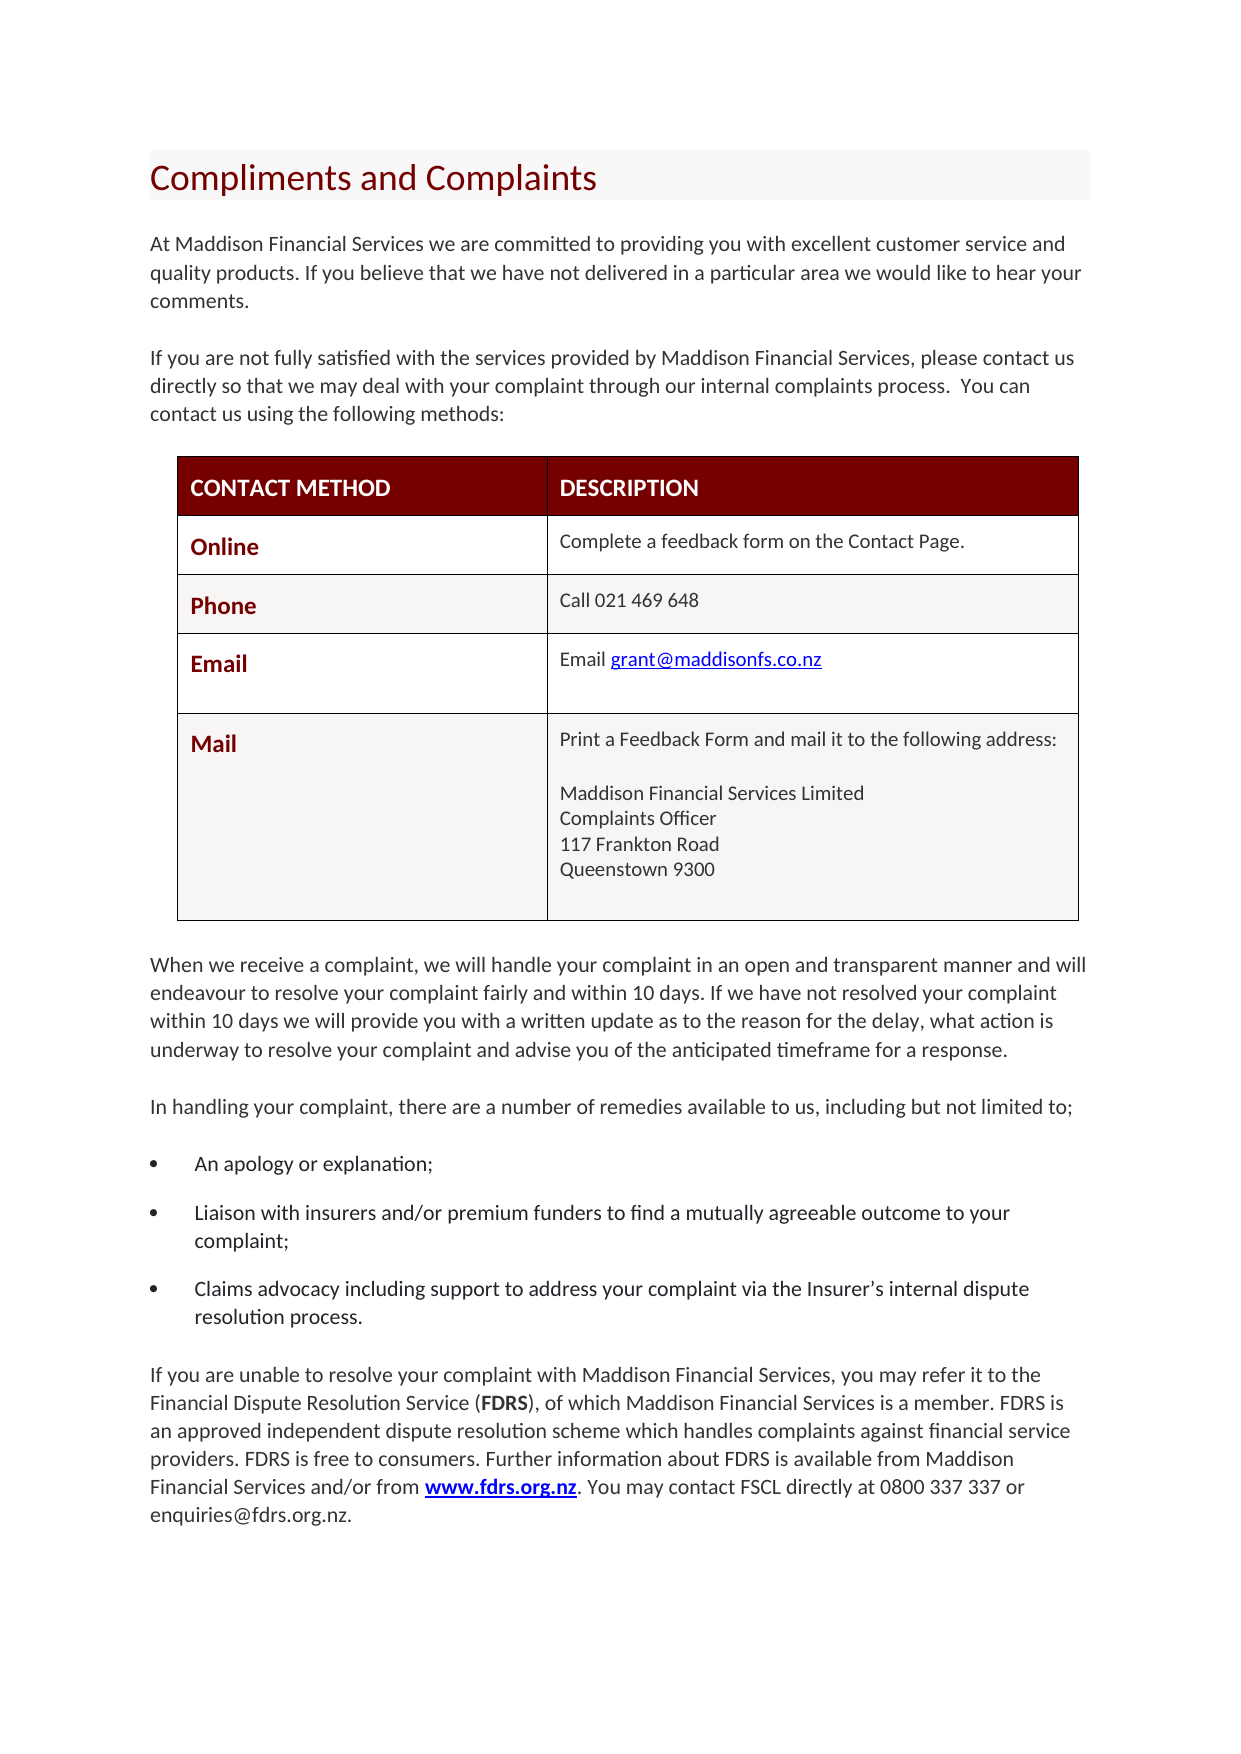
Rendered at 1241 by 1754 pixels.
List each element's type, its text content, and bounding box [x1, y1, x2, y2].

list Liaison with insurers and/or premium funders to find a mutually agreeable outcome to your complaint; [147, 1197, 1090, 1253]
table_cell Phone [178, 575, 547, 633]
table_cell Complete a feedback form on the Contact Page. [548, 516, 1078, 574]
table_cell Email grant@maddisonfs.co.nz [548, 634, 1078, 713]
text If you are unable to resolve your complaint with Maddison Financial Services, you may refer it to the Financial Dispute Resolution Service (FDRS), of which Maddison Financial Services is a member. FDRS is an approved independent dispute resolution scheme which handles complaints against financial service providers. FDRS is free to consumers. Further information about FDRS is available from Maddison Financial Services and/or from www.fdrs.org.nz. You may contact FSCL directly at 0800 337 337 or enquiries@fdrs.org.nz. [150, 1359, 1090, 1528]
table_cell Mail [178, 714, 547, 920]
text If you are not fully satisfied with the services provided by Maddison Financial Services, please contact us directly so that we may deal with your complaint through our internal complaints process. You can contact us using the following methods: [150, 343, 1090, 427]
text When we receive a complaint, we will handle your complaint in an open and transparent manner and will endeavour to resolve your complaint fairly and within 10 days. If we have not resolved your complaint within 10 days we will provide you with a written update as to the reason for the delay, what action is underway to resolve your complaint and advise you of the anticipated timeframe for a response. [150, 950, 1090, 1062]
table_cell Online [178, 516, 547, 574]
table_header CONTACT METHOD [178, 457, 547, 515]
table_cell Print a Feedback Form and mail it to the following address: Maddison Financial Services Limited Complaints Officer 117 Frankton Road Queenstown 9300 [548, 714, 1078, 920]
table_cell Email [178, 634, 547, 713]
table_header DESCRIPTION [548, 457, 1078, 515]
list An apology or explanation; [147, 1149, 1090, 1177]
list Claims advocacy including support to address your complaint via the Insurer’s internal dispute resolution process. [150, 1274, 1090, 1330]
table_cell Call 021 469 648 [548, 575, 1078, 633]
text Compliments and Complaints [150, 150, 1090, 200]
text In handling your complaint, there are a number of remedies available to us, including but not limited to; [150, 1092, 1090, 1120]
text At Maddison Financial Services we are committed to providing you with excellent customer service and quality products. If you believe that we have not delivered in a particular area we would like to hear your comments. [150, 229, 1090, 313]
